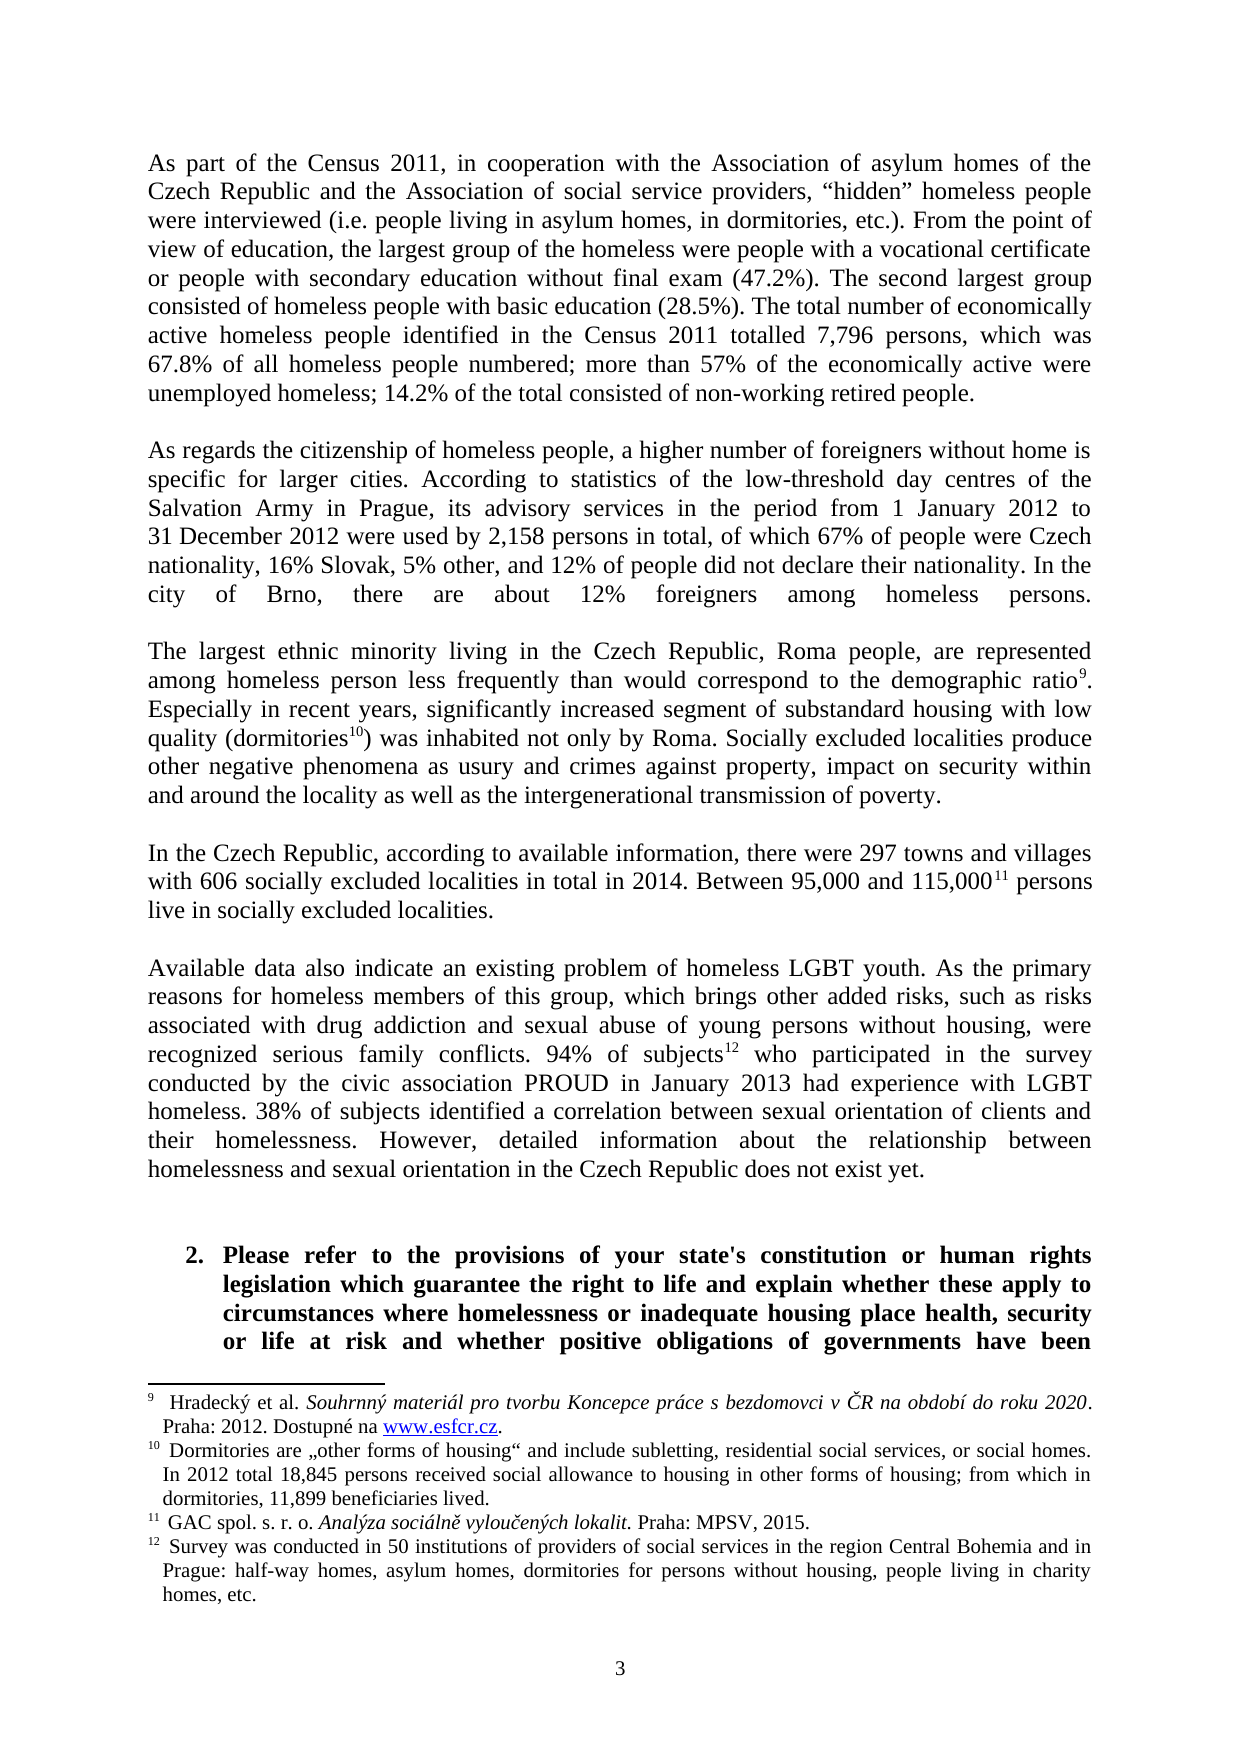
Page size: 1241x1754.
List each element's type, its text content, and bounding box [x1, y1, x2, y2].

text Available data also indicate an existing problem of homeless LGBT youth. As the primary reasons for homeless members of this group, which brings other added risks, such as risks associated with drug addiction and sexual abuse of young persons without housing, were recognized serious family conflicts. 94% of subjects who participated in the survey conducted by the civic association PROUD in January 2013 had experience with LGBT homeless. 38% of subjects identified a correlation between sexual orientation of clients and their homelessness. However, detailed information about the relationship between homelessness and sexual orientation in the Czech Republic does not exist yet. [148, 953, 1093, 1183]
text The largest ethnic minority living in the Czech Republic, Roma people, are represented among homeless person less frequently than would correspond to the demographic ratio. Especially in recent years, significantly increased segment of substandard housing with low quality (dormitories) was inhabited not only by Roma. Socially excluded localities produce other negative phenomena as usury and crimes against property, impact on security within and around the locality as well as the intergenerational transmission of poverty. [148, 636, 1093, 809]
text As regards the citizenship of homeless people, a higher number of foreigners without home is specific for larger cities. According to statistics of the low-threshold day centres of the Salvation Army in Prague, its advisory services in the period from 1 January 2012 to 31 December 2012 were used by 2,158 persons in total, of which 67% of people were Czech nationality, 16% Slovak, 5% other, and 12% of people did not declare their nationality. In the city of Brno, there are about 12% foreigners among homeless persons. [148, 435, 1093, 636]
text As part of the Census 2011, in cooperation with the Association of asylum homes of the Czech Republic and the Association of social service providers, “hidden” homeless people were interviewed (i.e. people living in asylum homes, in dormitories, etc.). From the point of view of education, the largest group of the homeless were people with a vocational certificate or people with secondary education without final exam (47.2%). The second largest group consisted of homeless people with basic education (28.5%). The total number of economically active homeless people identified in the Census 2011 totalled 7,796 persons, which was 67.8% of all homeless people numbered; more than 57% of the economically active were unemployed homeless; 14.2% of the total consisted of non-working retired people. [148, 148, 1093, 406]
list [185, 1240, 1093, 1355]
text In the Czech Republic, according to available information, there were 297 towns and villages with 606 socially excluded localities in total in 2014. Between 95,000 and 115,000 persons live in socially excluded localities. [148, 838, 1093, 924]
